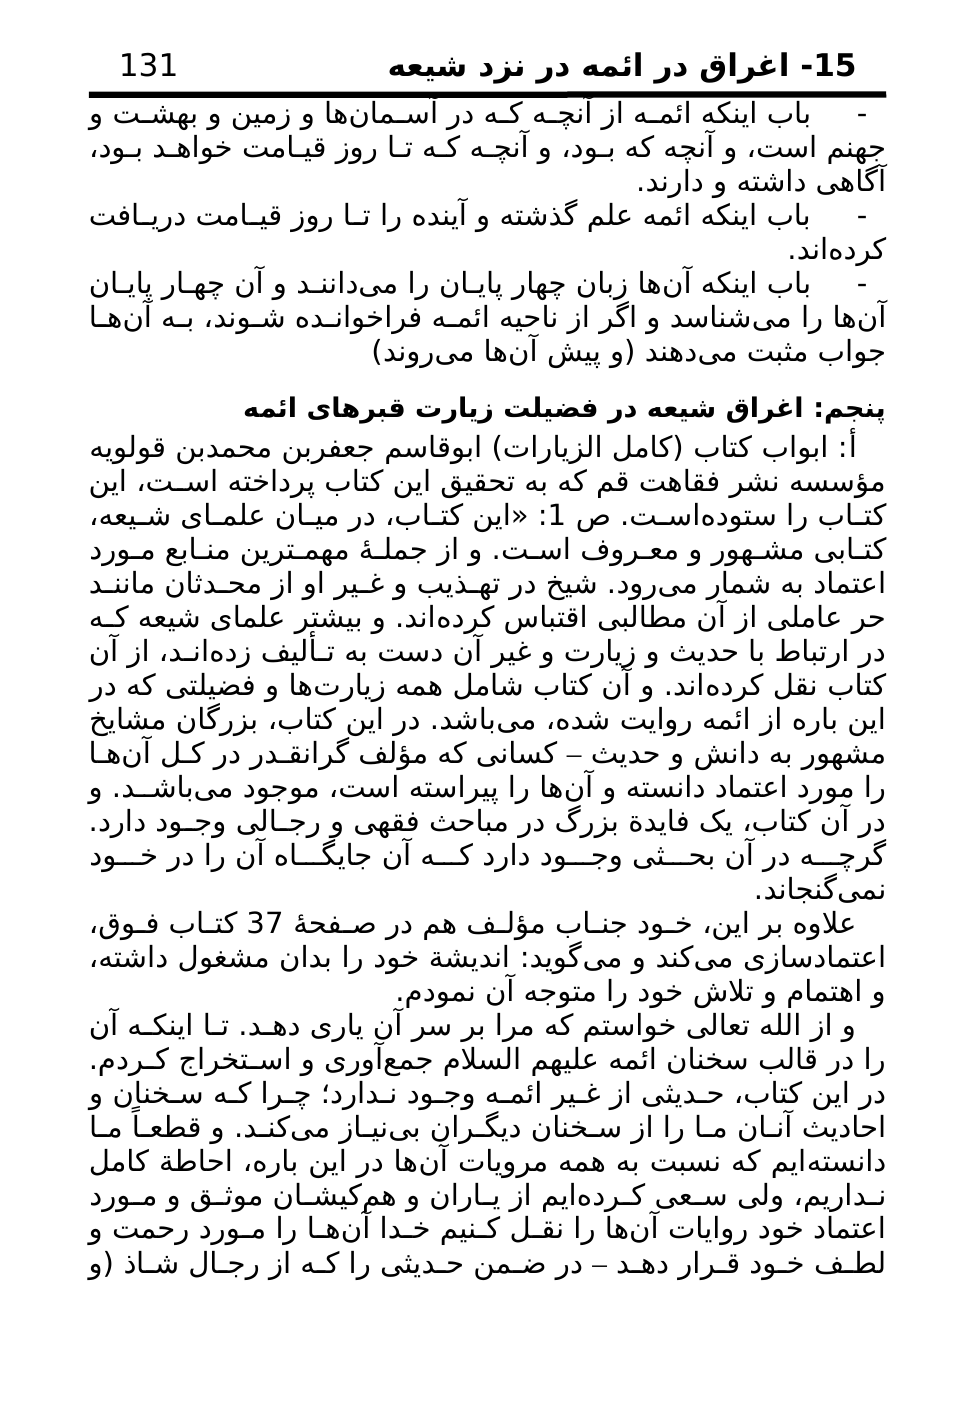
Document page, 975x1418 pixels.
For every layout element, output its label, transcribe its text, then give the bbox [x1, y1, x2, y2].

text أ: ابواب کتاب (کامل الزیارات) ابوقاسم جعفربن محمدبن قولویه مؤسسه نشر فقاهت قم که به تحقیق این کتاب پرداخته است، این کتاب را ستوده‌است. ص 1: «این کتاب، در میان علمای شیعه، کتابی مشهور و معروف است. و از جملۀ مهمترین منابع مورد اعتماد به شمار می‌رود. شیخ در تهذیب و غیر او از محدثان مانند حر عاملی از آن مطالبی اقتباس کرده‌اند. و بیشتر علمای شیعه که در ارتباط با حدیث و زیارت و غیر آن دست به تألیف زده‌اند، از آن کتاب نقل کرده‌اند. و آن کتاب شامل همه زیارت‌ها و فضیلتی که در این باره از ائمه روایت شده، می‌باشد. در این کتاب، بزرگان مشایخ مشهور به دانش و حدیث – کسانی که مؤلف گرانقدر در کل آن‌ها را مورد اعتماد دانسته و آن‌ها را پیراسته است، موجود می‌باشد. و در آن کتاب، یک فایدة بزرگ در مباحث فقهی و رجالی وجود دارد. گرچه در آن بحثی وجود دارد که آن جایگاه آن را در خود نمی‌گنجاند. [89, 431, 886, 906]
list باب اینکه ائمه از آنچه که در آسمان‌ها و زمین و بهشت و جهنم است، و آنچه که بود، و آنچه که تا روز قیامت خواهد بود، آگاهی داشته و دارند. [89, 96, 886, 198]
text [89, 1008, 886, 1280]
list باب اینکه آن‌ها زبان چهار پایان را می‌دانند و آن چهار پایان آن‌ها را می‌شناسد و اگر از ناحیه ائمه فراخوانده شوند، به آن‌ها جواب مثبت می‌دهند (و پیش آن‌ها می‌روند) [89, 266, 886, 368]
list باب اینکه ائمه علم گذشته و آینده را تا روز قیامت دریافت کرده‌اند. [89, 198, 886, 266]
text پنجم: اغراق شیعه در فضیلت زیارت قبرهای ائمه [89, 393, 886, 424]
text علاوه بر این، خود جناب مؤلف هم در صفحۀ 37 کتاب فوق، اعتمادسازی می‌کند و می‌گوید: اندیشة خود را بدان مشغول داشته، و اهتمام و تلاش خود را متوجه آن نمودم. [89, 906, 886, 1008]
